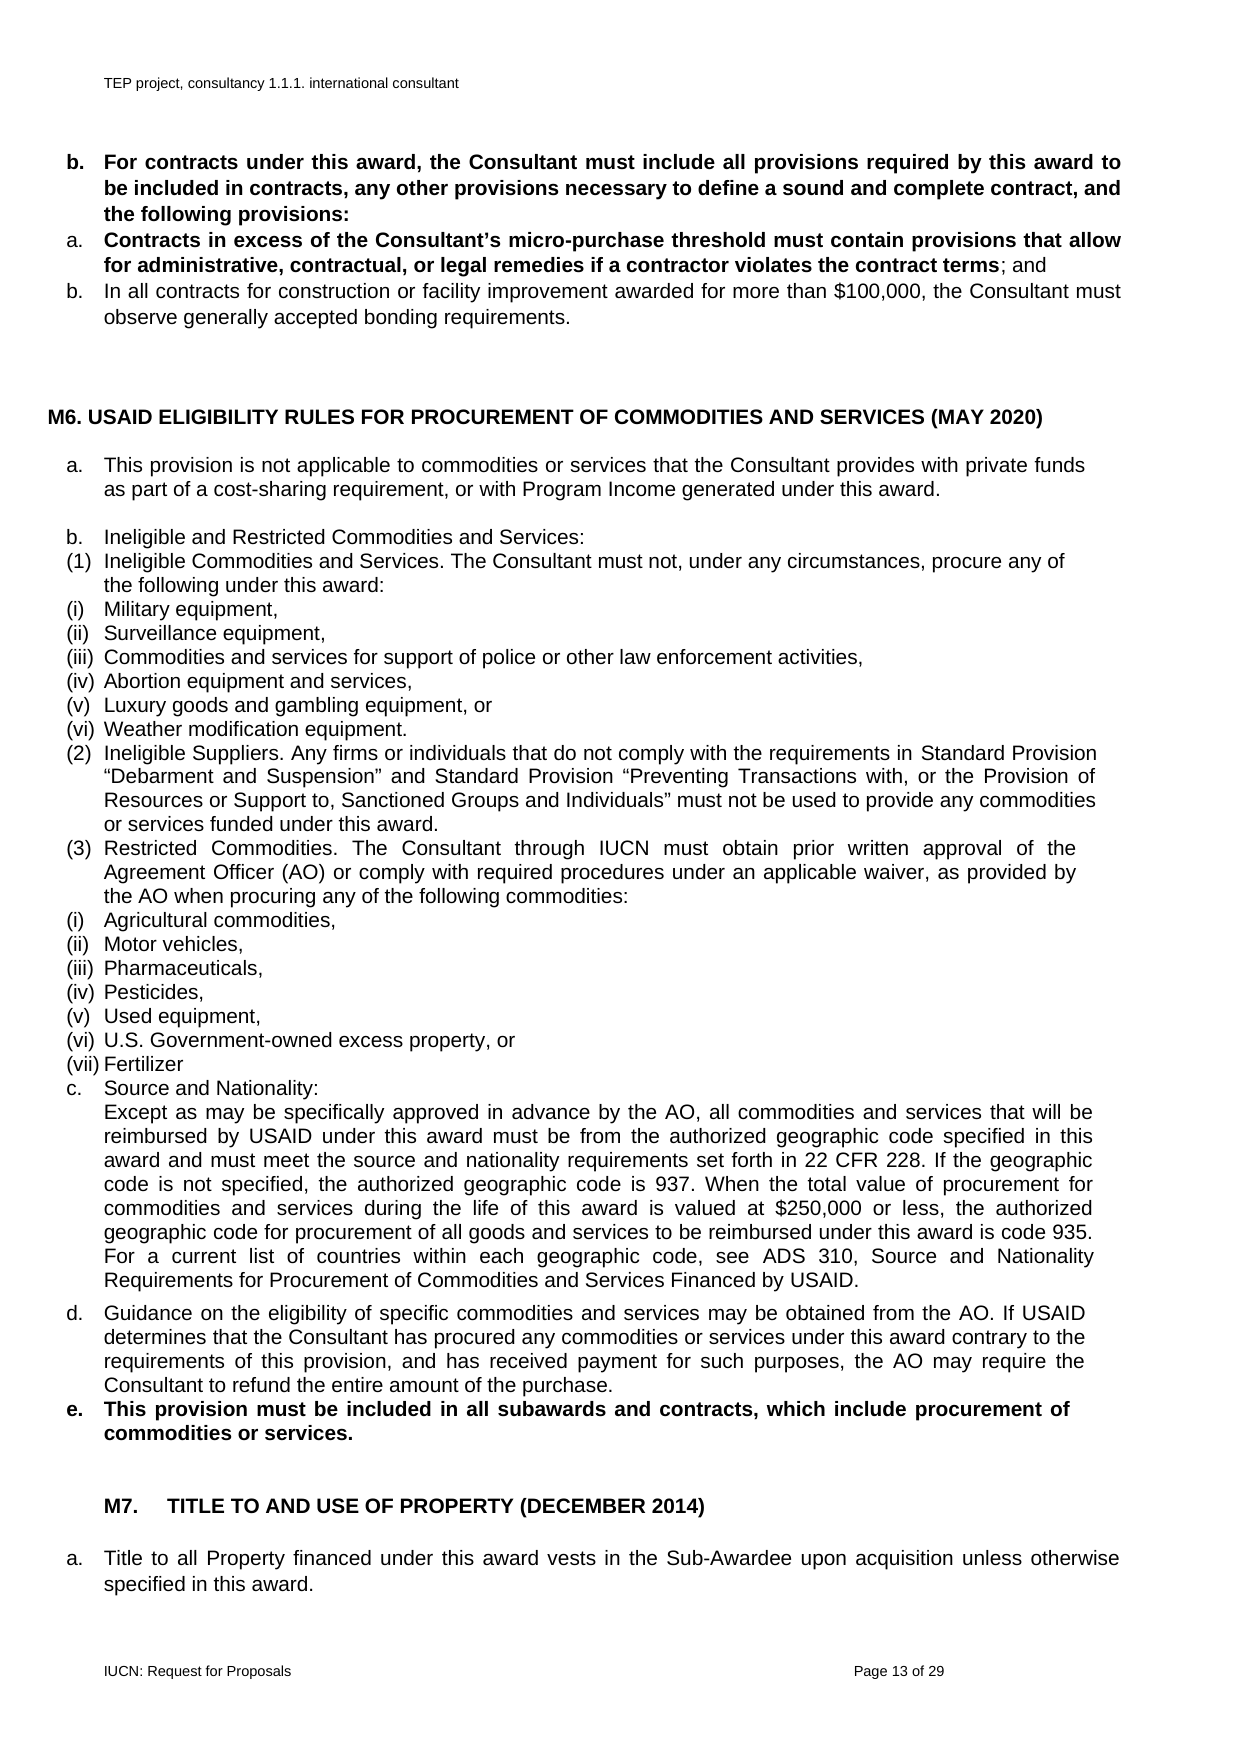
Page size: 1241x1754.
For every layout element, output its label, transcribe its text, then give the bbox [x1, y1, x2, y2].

list In all contracts for construction or facility improvement awarded for more than $100,000, the Consultant must observe generally accepted bonding requirements. [66, 279, 1122, 329]
list Surveillance equipment, [66, 621, 1122, 644]
list Title to all Property financed under this award vests in the Sub-Awardee upon acquisition unless otherwise specified in this award. [66, 1546, 1122, 1596]
list Used equipment, [66, 1004, 1077, 1028]
list This provision must be included in all subawards and contracts, which include procurement of commodities or services. [66, 1397, 1071, 1444]
list Ineligible Commodities and Services. The Consultant must not, under any circumstances, procure any of the following under this award: [66, 549, 1066, 597]
list Ineligible Suppliers. Any firms or individuals that do not comply with the requirements in Standard Provision “Debarment and Suspension” and Standard Provision “Preventing Transactions with, or the Provision of Resources or Support to, Sanctioned Groups and Individuals” must not be used to provide any commodities or services funded under this award. [66, 740, 1097, 836]
list Source and Nationality: [66, 1076, 1122, 1100]
list Luxury goods and gambling equipment, or [66, 692, 1122, 716]
list Commodities and services for support of police or other law enforcement activities, [66, 644, 1122, 668]
subtitle M6. USAID ELIGIBILITY RULES FOR PROCUREMENT OF COMMODITIES AND SERVICES (MAY 2020) [47, 405, 1122, 429]
list This provision is not applicable to commodities or services that the Consultant provides with private funds as part of a cost-sharing requirement, or with Program Income generated under this award. [66, 453, 1087, 501]
list Ineligible and Restricted Commodities and Services: [66, 525, 1122, 549]
list Military equipment, [66, 597, 1122, 621]
list U.S. Government-owned excess property, or [66, 1028, 1077, 1052]
list Restricted Commodities. The Consultant through IUCN must obtain prior written approval of the Agreement Officer (AO) or comply with required procedures under an applicable waiver, as provided by the AO when procuring any of the following commodities: [66, 836, 1077, 908]
list Contracts in excess of the Consultant’s micro-purchase threshold must contain provisions that allow for administrative, contractual, or legal remedies if a contractor violates the contract terms; and [66, 227, 1122, 277]
list Motor vehicles, [66, 932, 1077, 956]
list Guidance on the eligibility of specific commodities and services may be obtained from the AO. If USAID determines that the Consultant has procured any commodities or services under this award contrary to the requirements of this provision, and has received payment for such purposes, the AO may require the Consultant to refund the entire amount of the purchase. [66, 1301, 1087, 1397]
text Except as may be specifically approved in advance by the AO, all commodities and services that will be reimbursed by USAID under this award must be from the authorized geographic code specified in this award and must meet the source and nationality requirements set forth in 22 CFR 228. If the geographic code is not specified, the authorized geographic code is 937. When the total value of procurement for commodities and services during the life of this award is valued at $250,000 or less, the authorized geographic code for procurement of all goods and services to be reimbursed under this award is code 935. For a current list of countries within each geographic code, see ADS 310, Source and Nationality Requirements for Procurement of Commodities and Services Financed by USAID. [103, 1100, 1094, 1291]
list Pharmaceuticals, [66, 956, 1077, 980]
list Pesticides, [66, 980, 1077, 1004]
subtitle M7. TITLE TO AND USE OF PROPERTY (DECEMBER 2014) [103, 1493, 1122, 1517]
list Fertilizer [66, 1052, 1077, 1076]
list Abortion equipment and services, [66, 668, 1122, 692]
list For contracts under this award, the Consultant must include all provisions required by this award to be included in contracts, any other provisions necessary to define a sound and complete contract, and the following provisions: [66, 150, 1122, 226]
list Agricultural commodities, [66, 908, 1077, 932]
list Weather modification equipment. [66, 716, 1122, 740]
